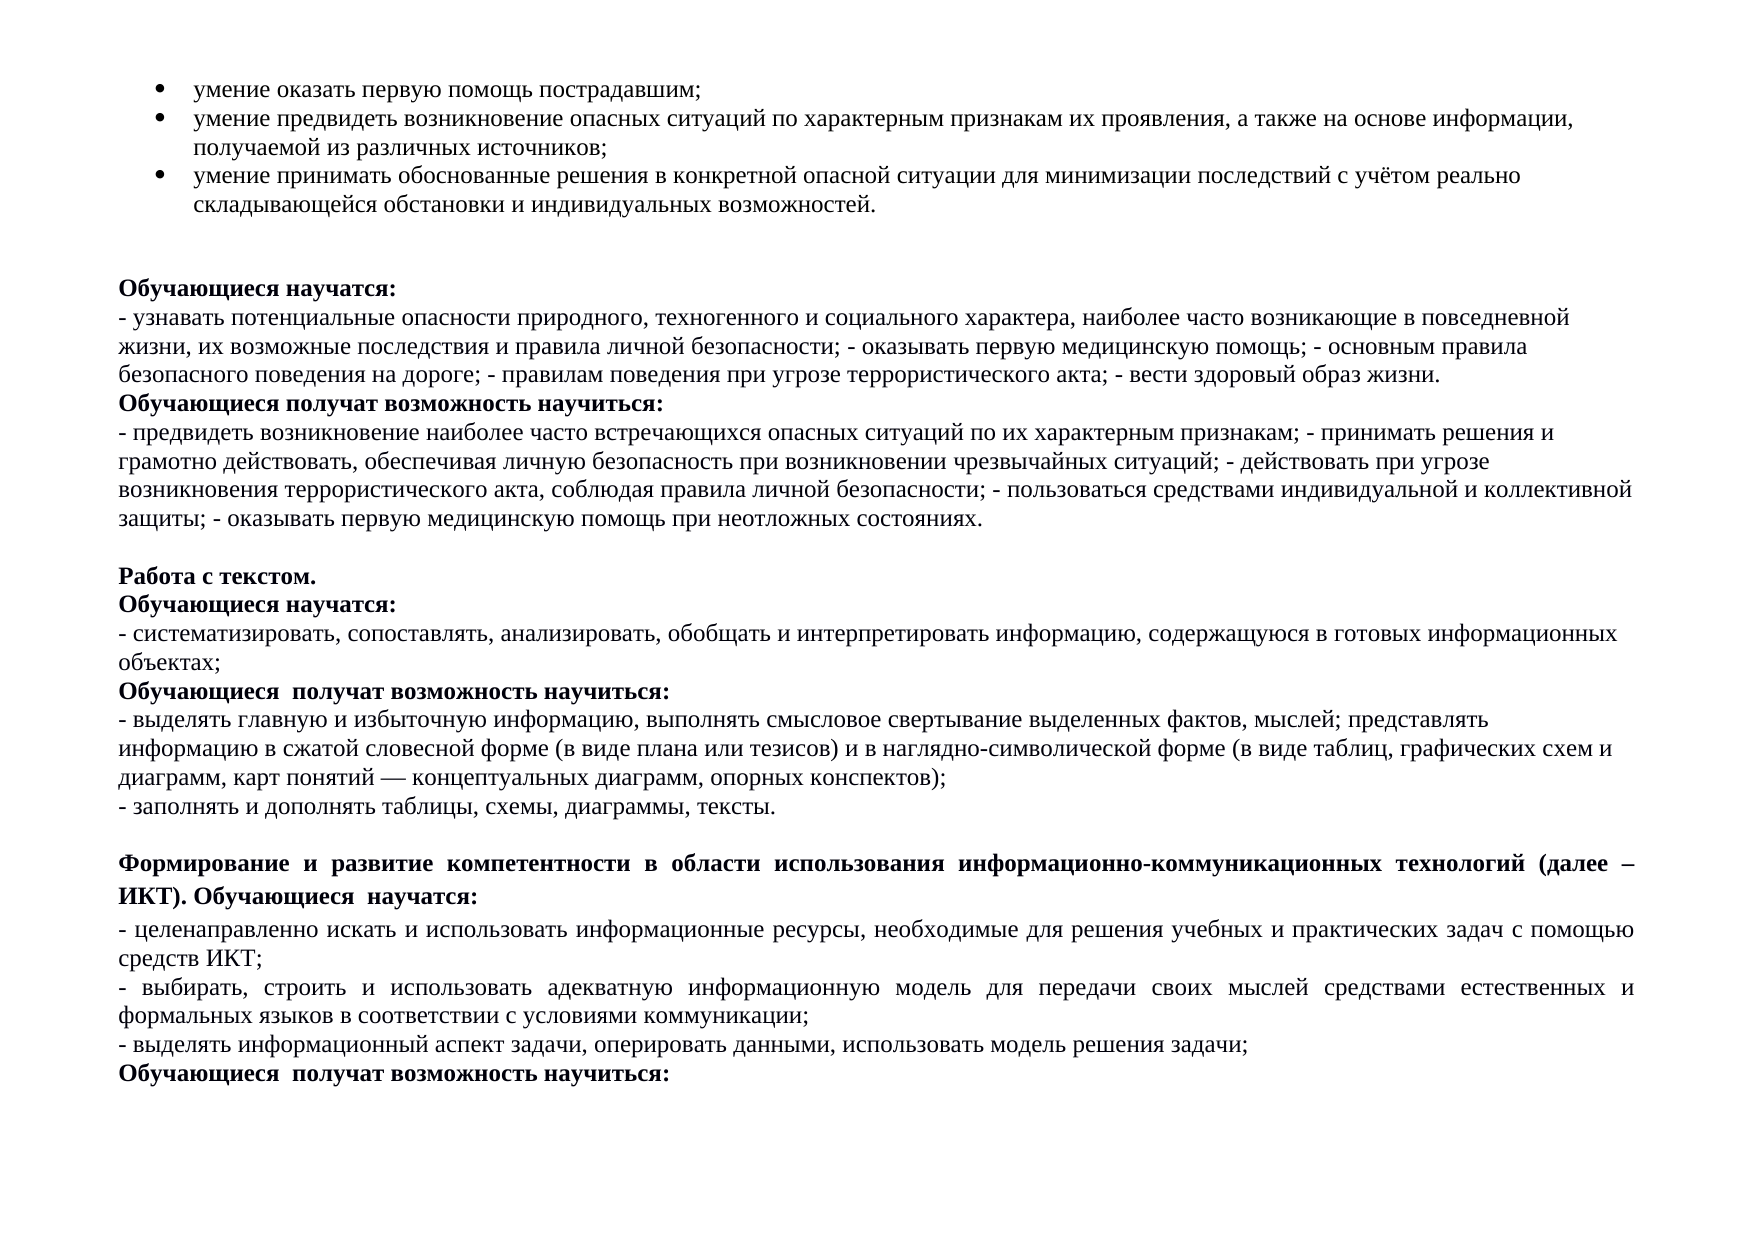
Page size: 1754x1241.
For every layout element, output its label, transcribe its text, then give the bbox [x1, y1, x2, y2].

list - целенаправленно искать и использовать информационные ресурсы, необходимые для решения учебных и практических задач с помощью средств ИКТ; [118, 914, 1636, 972]
list умение предвидеть возникновение опасных ситуаций по характерным признакам их проявления, а также на основе информации, получаемой из различных источников; [156, 103, 1636, 161]
text - предвидеть возникновение наиболее часто встречающихся опасных ситуаций по их характерным признакам; - принимать решения и грамотно действовать, обеспечивая личную безопасность при возникновении чрезвычайных ситуаций; - действовать при угрозе возникновения террористического акта, соблюдая правила личной безопасности; - пользоваться средствами индивидуальной и коллективной защиты; - оказывать первую медицинскую помощь при неотложных состояниях. [118, 417, 1636, 532]
text - заполнять и дополнять таблицы, схемы, диаграммы, тексты. [118, 791, 1636, 819]
text - узнавать потенциальные опасности природного, техногенного и социального характера, наиболее часто возникающие в повседневной жизни, их возможные последствия и правила личной безопасности; - оказывать первую медицинскую помощь; - основным правила безопасного поведения на дороге; - правилам поведения при угрозе террористического акта; - вести здоровый образ жизни. [118, 302, 1636, 388]
text Обучающиеся получат возможность научиться: [118, 1058, 1636, 1087]
text Обучающиеся получат возможность научиться: [118, 676, 1636, 704]
list - выделять информационный аспект задачи, оперировать данными, использовать модель решения задачи; [118, 1029, 1636, 1058]
text Обучающиеся научатся: [118, 589, 1636, 618]
list умение принимать обоснованные решения в конкретной опасной ситуации для минимизации последствий с учётом реально складывающейся обстановки и индивидуальных возможностей. [156, 161, 1636, 218]
list - выбирать, строить и использовать адекватную информационную модель для передачи своих мыслей средствами естественных и формальных языков в соответствии с условиями коммуникации; [118, 972, 1636, 1029]
list умение оказать первую помощь пострадавшим; [156, 74, 1636, 103]
text - выделять главную и избыточную информацию, выполнять смысловое свертывание выделенных фактов, мыслей; представлять информацию в сжатой словесной форме (в виде плана или тезисов) и в наглядно-символической форме (в виде таблиц, графических схем и диаграмм, карт понятий — концептуальных диаграмм, опорных конспектов); [118, 704, 1636, 791]
text Работа с текстом. [118, 561, 1636, 589]
text Обучающиеся получат возможность научиться: [118, 388, 1636, 417]
text - систематизировать, сопоставлять, анализировать, обобщать и интерпретировать информацию, содержащуюся в готовых информационных объектах; [118, 618, 1636, 676]
text Формирование и развитие компетентности в области использования информационно-коммуникационных технологий (далее – ИКТ). Обучающиеся научатся: [118, 848, 1636, 910]
text Обучающиеся научатся: [118, 273, 1636, 302]
